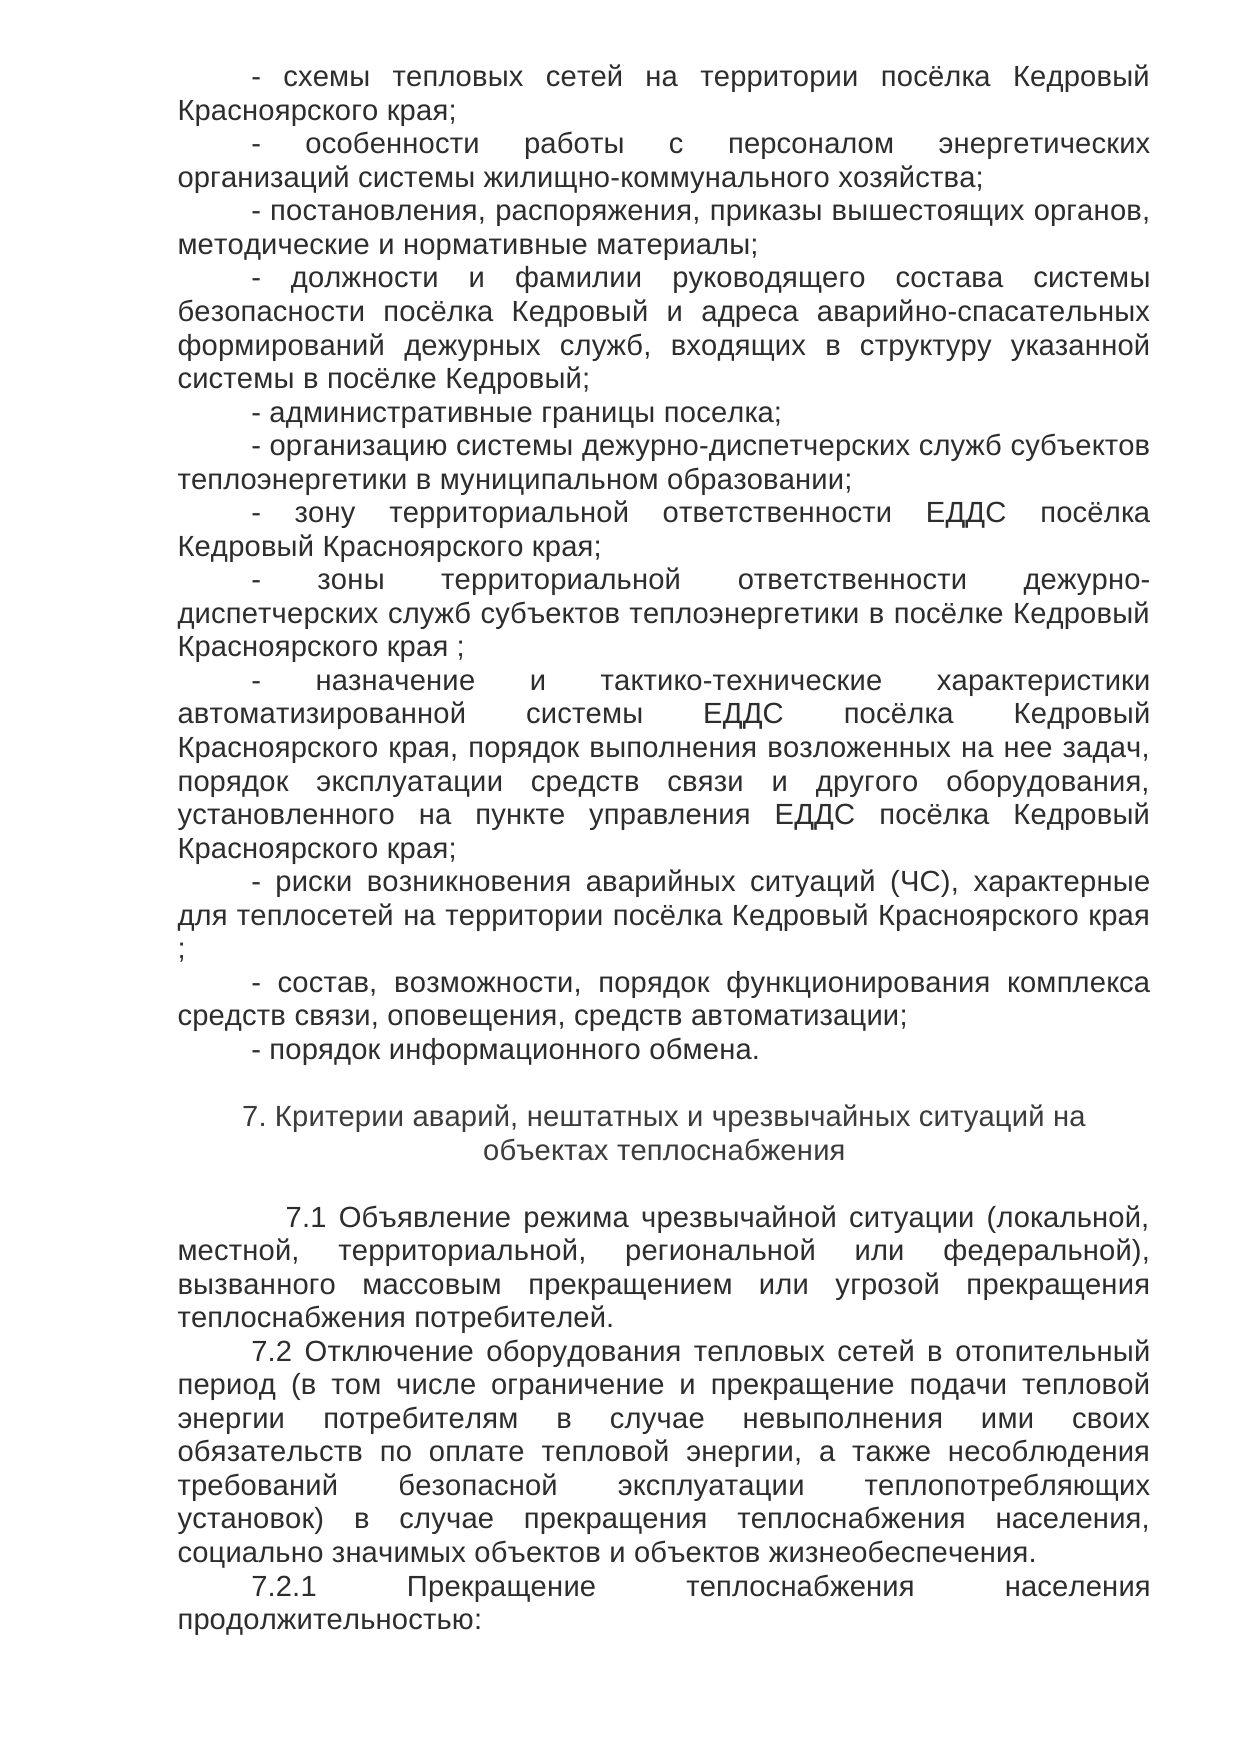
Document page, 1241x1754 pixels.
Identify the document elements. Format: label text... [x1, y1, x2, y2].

text 7.2 Отключение оборудования тепловых сетей в отопительный период (в том числе ограничение и прекращение подачи тепловой энергии потребителям в случае невыполнения ими своих обязательств по оплате тепловой энергии, а также несоблюдения требований безопасной эксплуатации теплопотребляющих установок) в случае прекращения теплоснабжения населения, социально значимых объектов и объектов жизнеобеспечения. [177, 1334, 1152, 1568]
text - административные границы поселка; [177, 394, 1152, 428]
text - схемы тепловых сетей на территории посёлка Кедровый Красноярского края; [177, 59, 1152, 126]
text 7.2.1 Прекращение теплоснабжения населения продолжительностью: [177, 1568, 1152, 1636]
text - постановления, распоряжения, приказы вышестоящих органов, методические и нормативные материалы; [177, 193, 1152, 260]
text - организацию системы дежурно-диспетчерских служб субъектов теплоэнергетики в муниципальном образовании; [177, 428, 1152, 495]
text - особенности работы с персоналом энергетических организаций системы жилищно-коммунального хозяйства; [177, 126, 1152, 193]
text - риски возникновения аварийных ситуаций (ЧС), характерные для теплосетей на территории посёлка Кедровый Красноярского края ; [177, 864, 1152, 965]
text - зону территориальной ответственности ЕДДС посёлка Кедровый Красноярского края; [177, 495, 1152, 562]
text - состав, возможности, порядок функционирования комплекса средств связи, оповещения, средств автоматизации; [177, 965, 1152, 1032]
text 7. Критерии аварий, нештатных и чрезвычайных ситуаций на объектах теплоснабжения [177, 1099, 1152, 1166]
text - должности и фамилии руководящего состава системы безопасности посёлка Кедровый и адреса аварийно-спасательных формирований дежурных служб, входящих в структуру указанной системы в посёлке Кедровый; [177, 260, 1152, 394]
text - порядок информационного обмена. [177, 1032, 1152, 1065]
text 7.1 Объявление режима чрезвычайной ситуации (локальной, местной, территориальной, региональной или федеральной), вызванного массовым прекращением или угрозой прекращения теплоснабжения потребителей. [177, 1166, 1152, 1334]
text - зоны территориальной ответственности дежурно-диспетчерских служб субъектов теплоэнергетики в посёлке Кедровый Красноярского края ; [177, 562, 1152, 663]
text - назначение и тактико-технические характеристики автоматизированной системы ЕДДС посёлка Кедровый Красноярского края, порядок выполнения возложенных на нее задач, порядок эксплуатации средств связи и другого оборудования, установленного на пункте управления ЕДДС посёлка Кедровый Красноярского края; [177, 663, 1152, 864]
